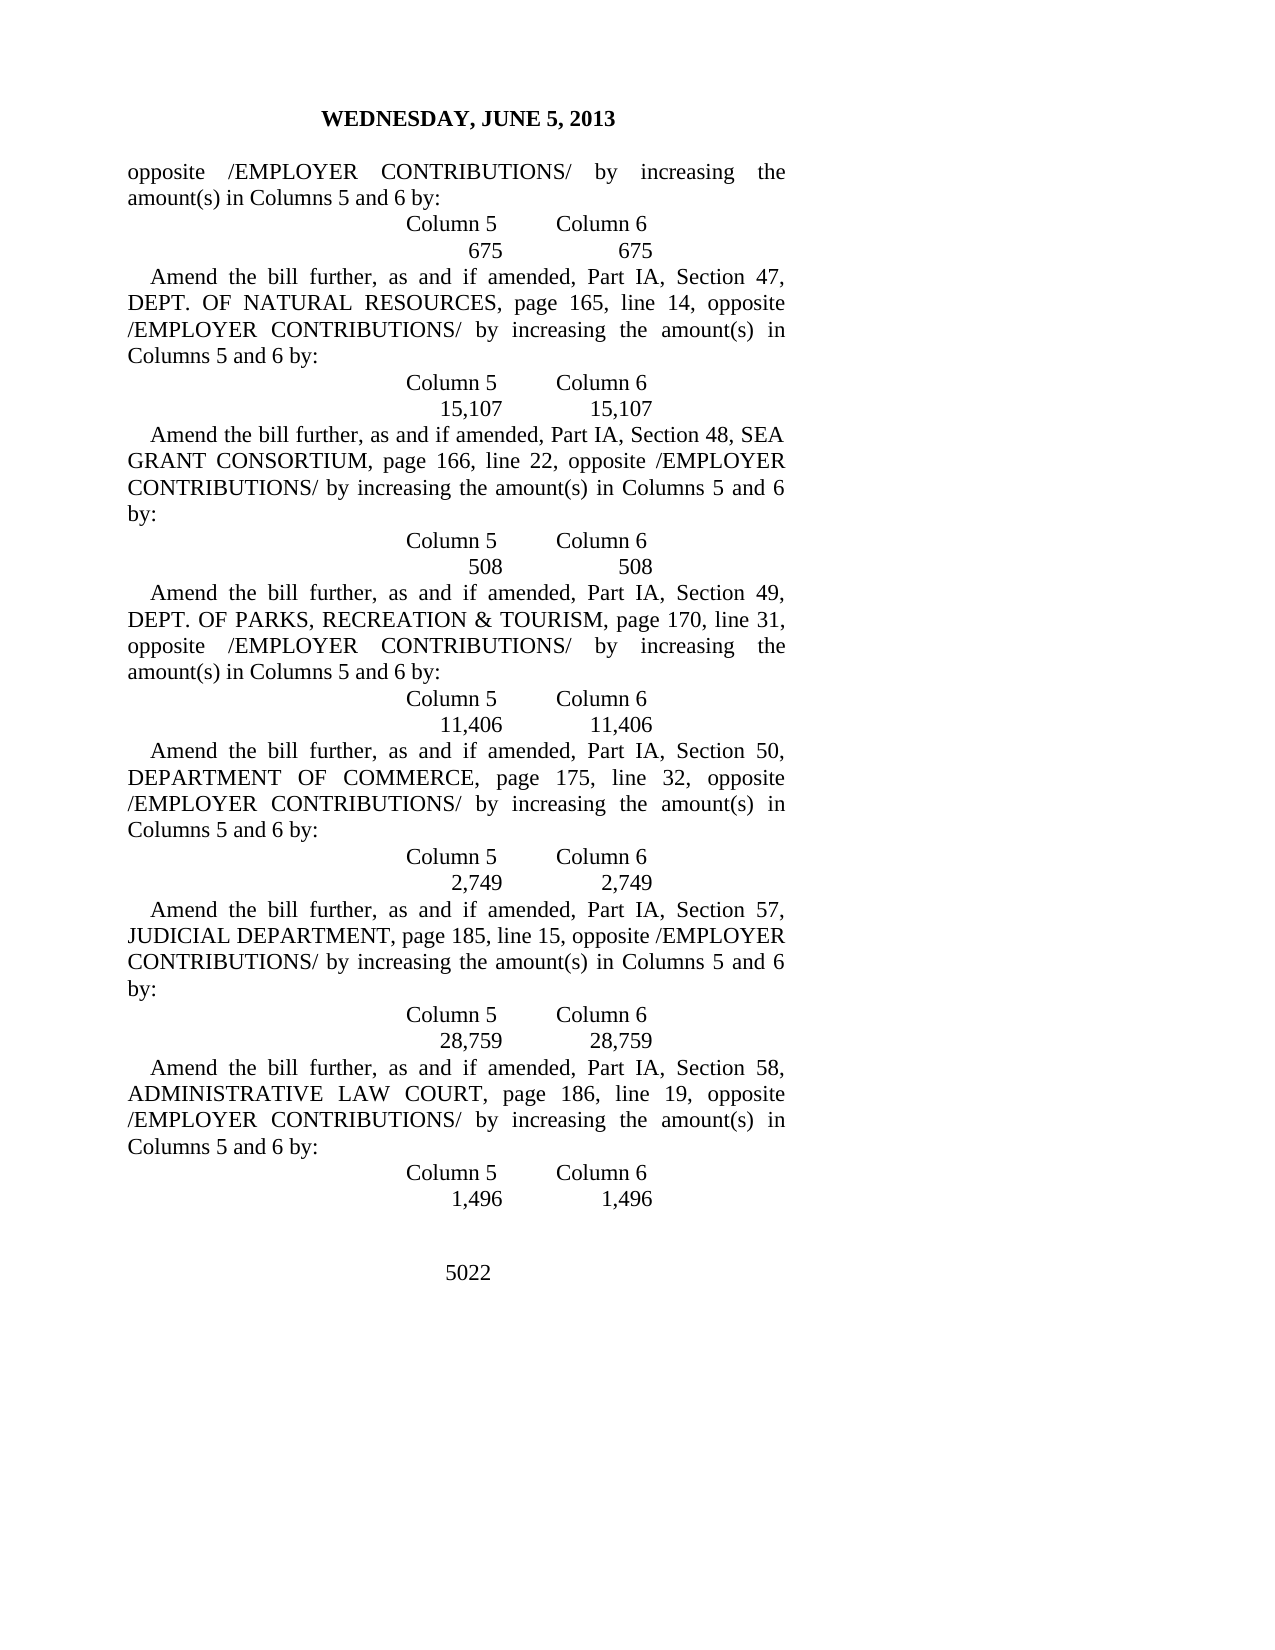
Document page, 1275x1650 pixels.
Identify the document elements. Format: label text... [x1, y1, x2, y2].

text Column 5 Column 6 [127, 210, 786, 237]
text 11,406 11,406 [127, 711, 786, 737]
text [127, 158, 786, 210]
text Column 5 Column 6 [127, 527, 786, 553]
text Amend the bill further, as and if amended, Part IA, Section 48, SEA GRANT CONSORTIUM, page 166, line 22, opposite /EMPLOYER CONTRIBUTIONS/ by increasing the amount(s) in Columns 5 and 6 by: [127, 421, 786, 527]
text Column 5 Column 6 [127, 843, 786, 869]
text 2,749 2,749 [127, 869, 786, 896]
text 28,759 28,759 [127, 1027, 786, 1054]
text Column 5 Column 6 [127, 1001, 786, 1027]
text 15,107 15,107 [127, 395, 786, 421]
text Column 5 Column 6 [127, 1159, 786, 1186]
text Amend the bill further, as and if amended, Part IA, Section 58, ADMINISTRATIVE LAW COURT, page 186, line 19, opposite /EMPLOYER CONTRIBUTIONS/ by increasing the amount(s) in Columns 5 and 6 by: [127, 1054, 786, 1159]
text 675 675 [127, 237, 786, 263]
text Amend the bill further, as and if amended, Part IA, Section 57, JUDICIAL DEPARTMENT, page 185, line 15, opposite /EMPLOYER CONTRIBUTIONS/ by increasing the amount(s) in Columns 5 and 6 by: [127, 896, 786, 1001]
text Amend the bill further, as and if amended, Part IA, Section 47, DEPT. OF NATURAL RESOURCES, page 165, line 14, opposite /EMPLOYER CONTRIBUTIONS/ by increasing the amount(s) in Columns 5 and 6 by: [127, 263, 786, 368]
text Amend the bill further, as and if amended, Part IA, Section 49, DEPT. OF PARKS, RECREATION & TOURISM, page 170, line 31, opposite /EMPLOYER CONTRIBUTIONS/ by increasing the amount(s) in Columns 5 and 6 by: [127, 579, 786, 685]
text Column 5 Column 6 [127, 685, 786, 711]
text Amend the bill further, as and if amended, Part IA, Section 50, DEPARTMENT OF COMMERCE, page 175, line 32, opposite /EMPLOYER CONTRIBUTIONS/ by increasing the amount(s) in Columns 5 and 6 by: [127, 737, 786, 843]
text Column 5 Column 6 [127, 368, 786, 395]
text 508 508 [127, 553, 786, 579]
text 1,496 1,496 [127, 1186, 786, 1212]
